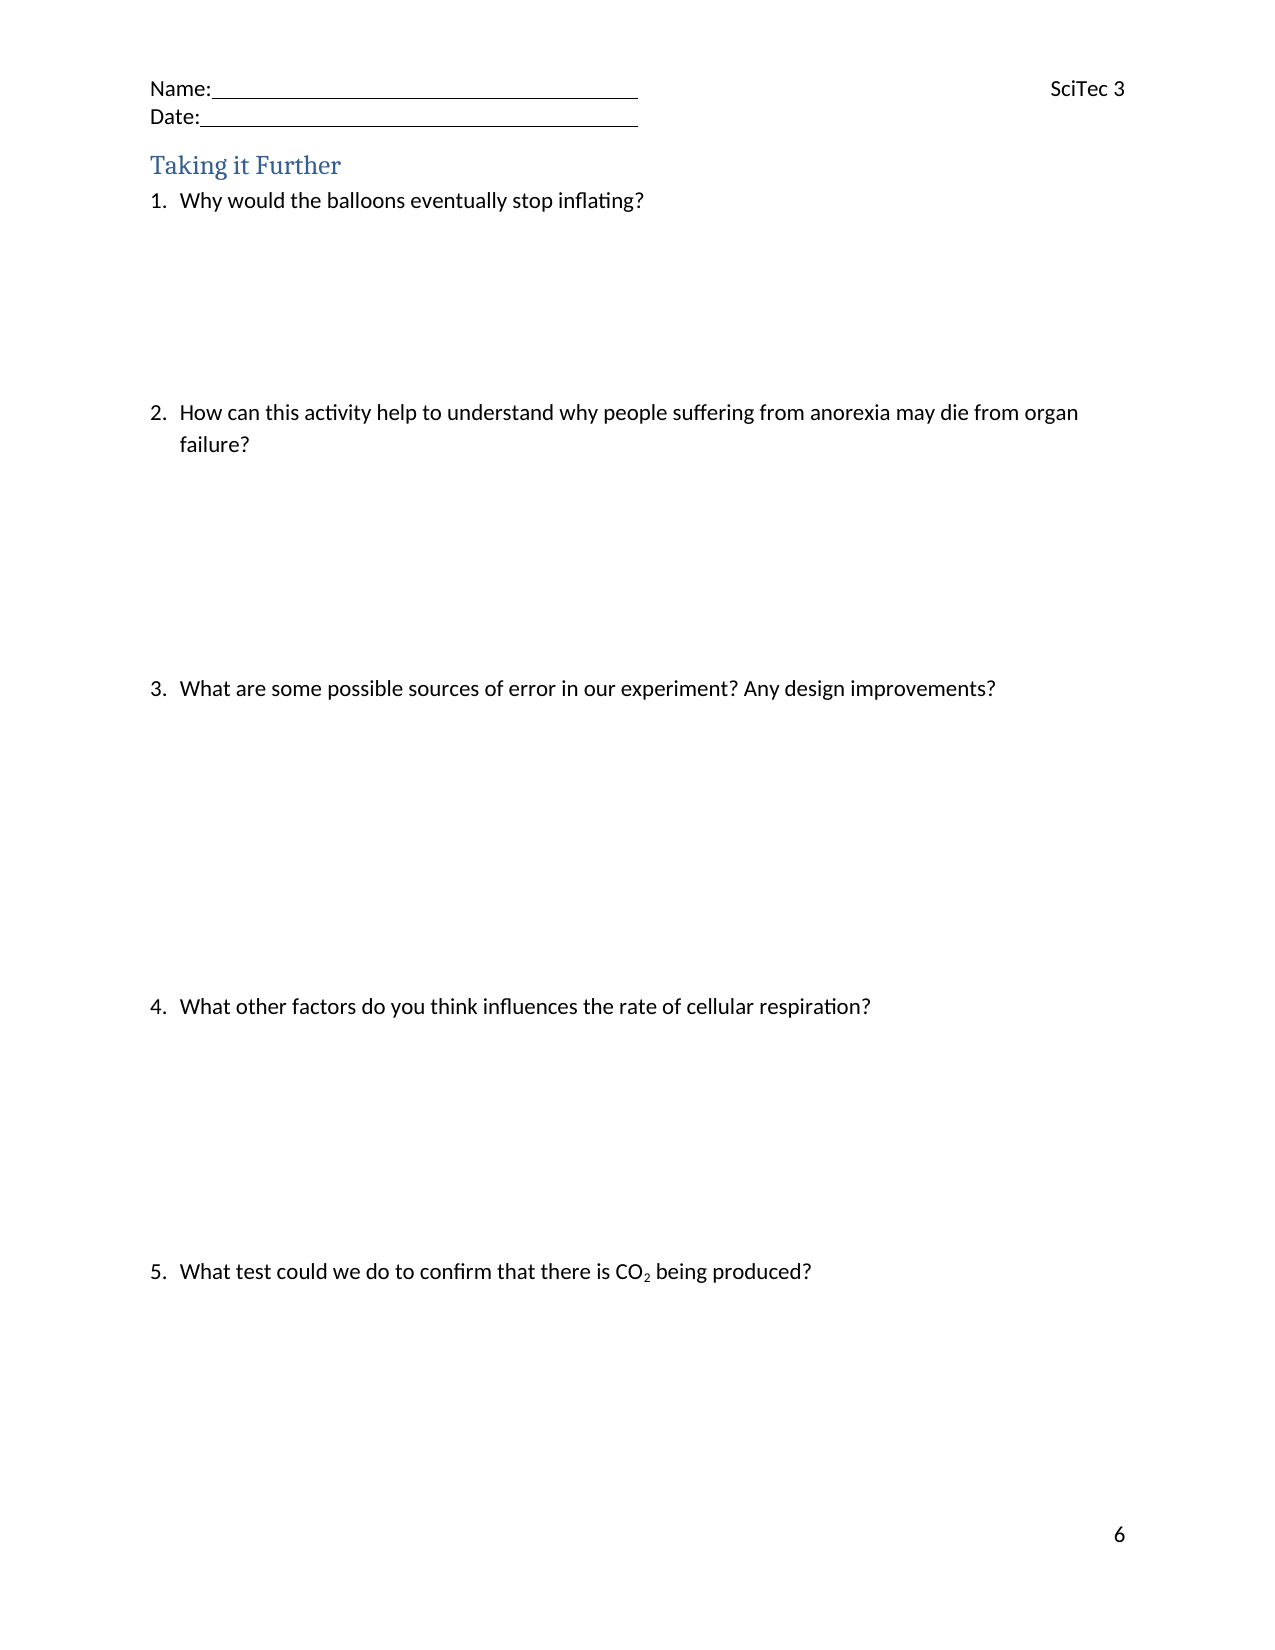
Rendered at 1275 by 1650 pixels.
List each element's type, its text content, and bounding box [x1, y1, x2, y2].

list What test could we do to confirm that there is CO2 being produced? [150, 1257, 1125, 1286]
list Why would the balloons eventually stop inflating? [150, 186, 1125, 214]
list What other factors do you think influences the rate of cellular respiration? [150, 992, 1125, 1020]
list How can this activity help to understand why people suffering from anorexia may die from organ failure? [150, 398, 1125, 458]
subtitle Taking it Further [150, 150, 1125, 181]
list What are some possible sources of error in our experiment? Any design improvements? [150, 674, 1125, 702]
